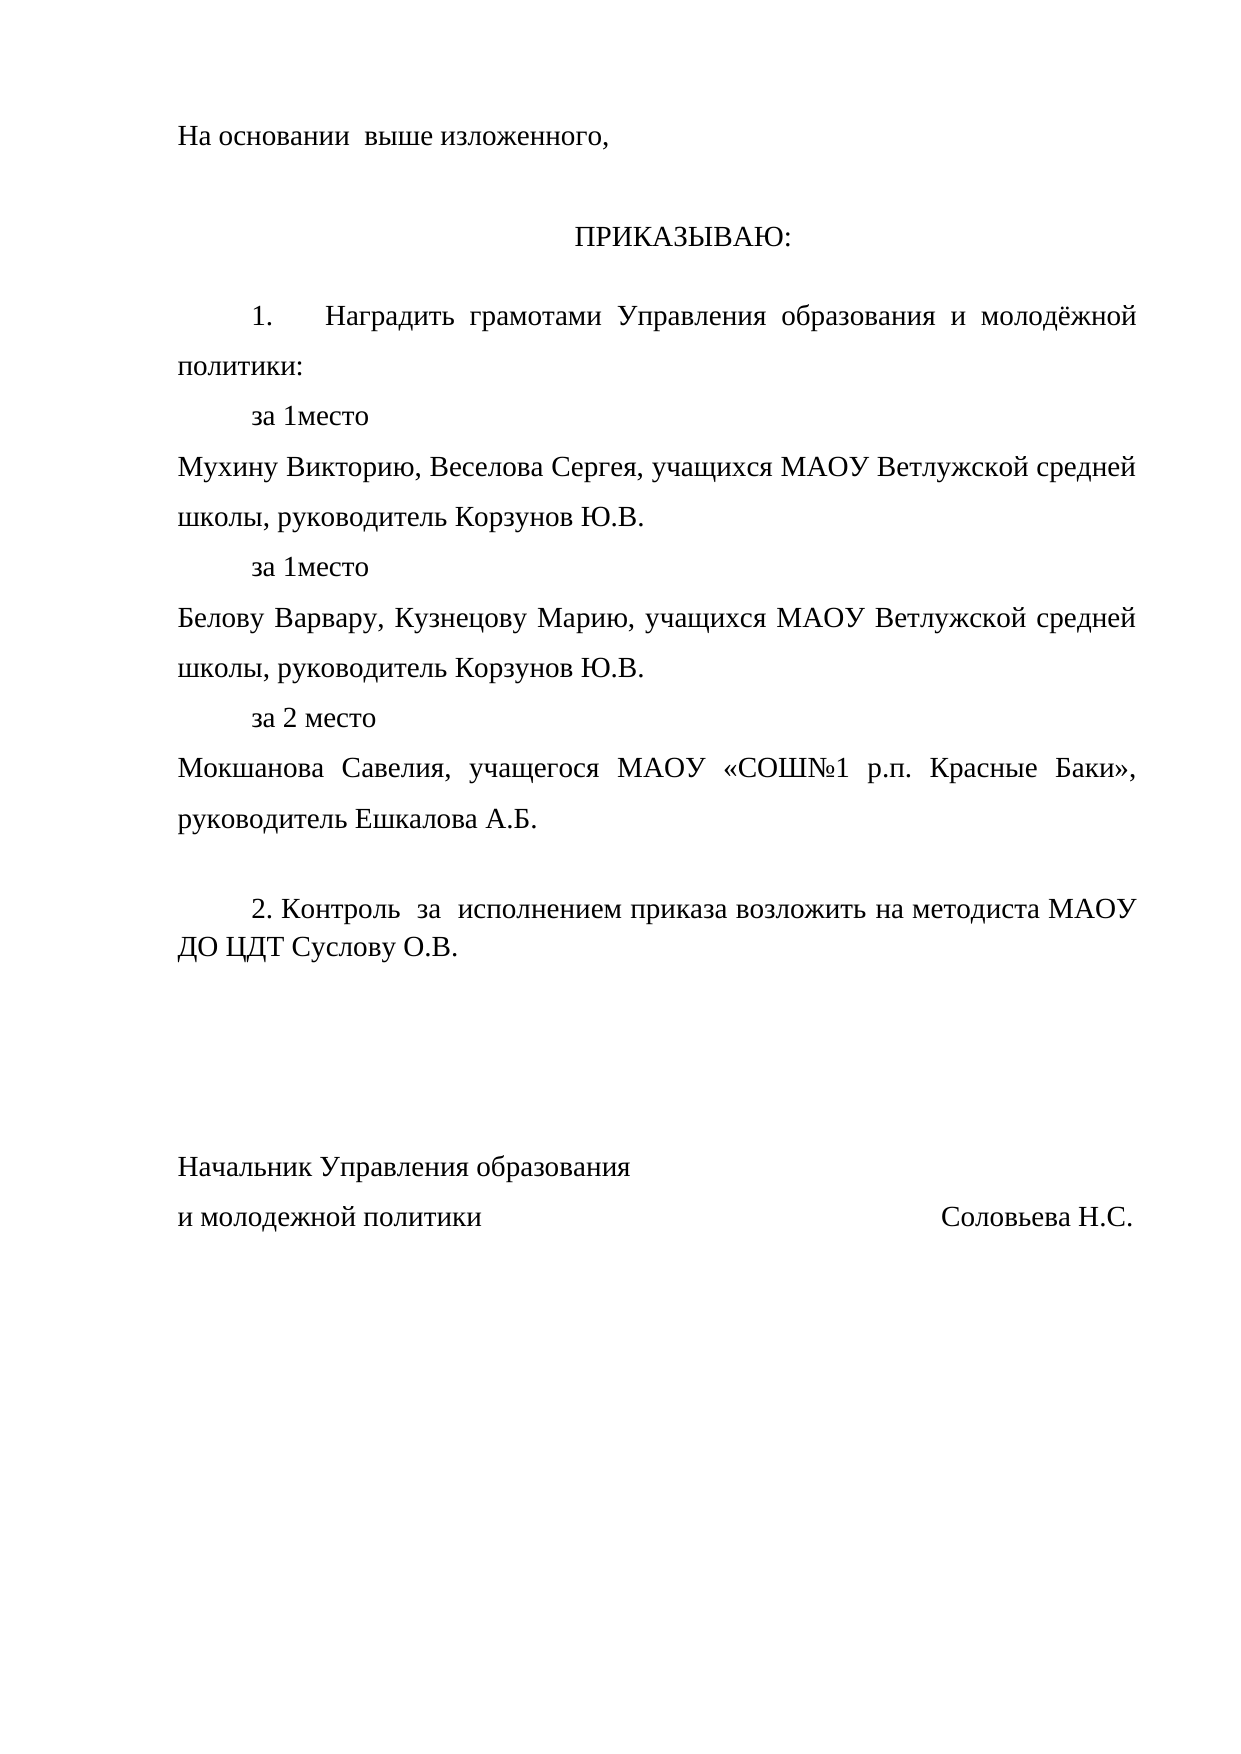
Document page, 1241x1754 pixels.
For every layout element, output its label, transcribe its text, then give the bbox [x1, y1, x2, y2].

text На основании выше изложенного, [177, 118, 1137, 152]
text за 2 место [177, 700, 1137, 734]
text 2. Контроль за исполнением приказа возложить на методиста МАОУ ДО ЦДТ Суслову О.В. [177, 891, 1137, 963]
text Мокшанова Савелия, учащегося МАОУ «СОШ№1 р.п. Красные Баки», руководитель Ешкалова А.Б. [177, 751, 1137, 834]
text и молодежной политики Соловьева Н.С. [177, 1199, 1137, 1232]
list Наградить грамотами Управления образования и молодёжной политики: [177, 298, 1137, 382]
text Начальник Управления образования [177, 1149, 1137, 1182]
text за 1место [177, 398, 1137, 432]
text за 1место [177, 549, 1137, 583]
text Мухину Викторию, Веселова Сергея, учащихся МАОУ Ветлужской средней школы, руководитель Корзунов Ю.В. [177, 449, 1137, 533]
text Белову Варвару, Кузнецову Марию, учащихся МАОУ Ветлужской средней школы, руководитель Корзунов Ю.В. [177, 600, 1137, 683]
text ПРИКАЗЫВАЮ: [229, 219, 1137, 252]
